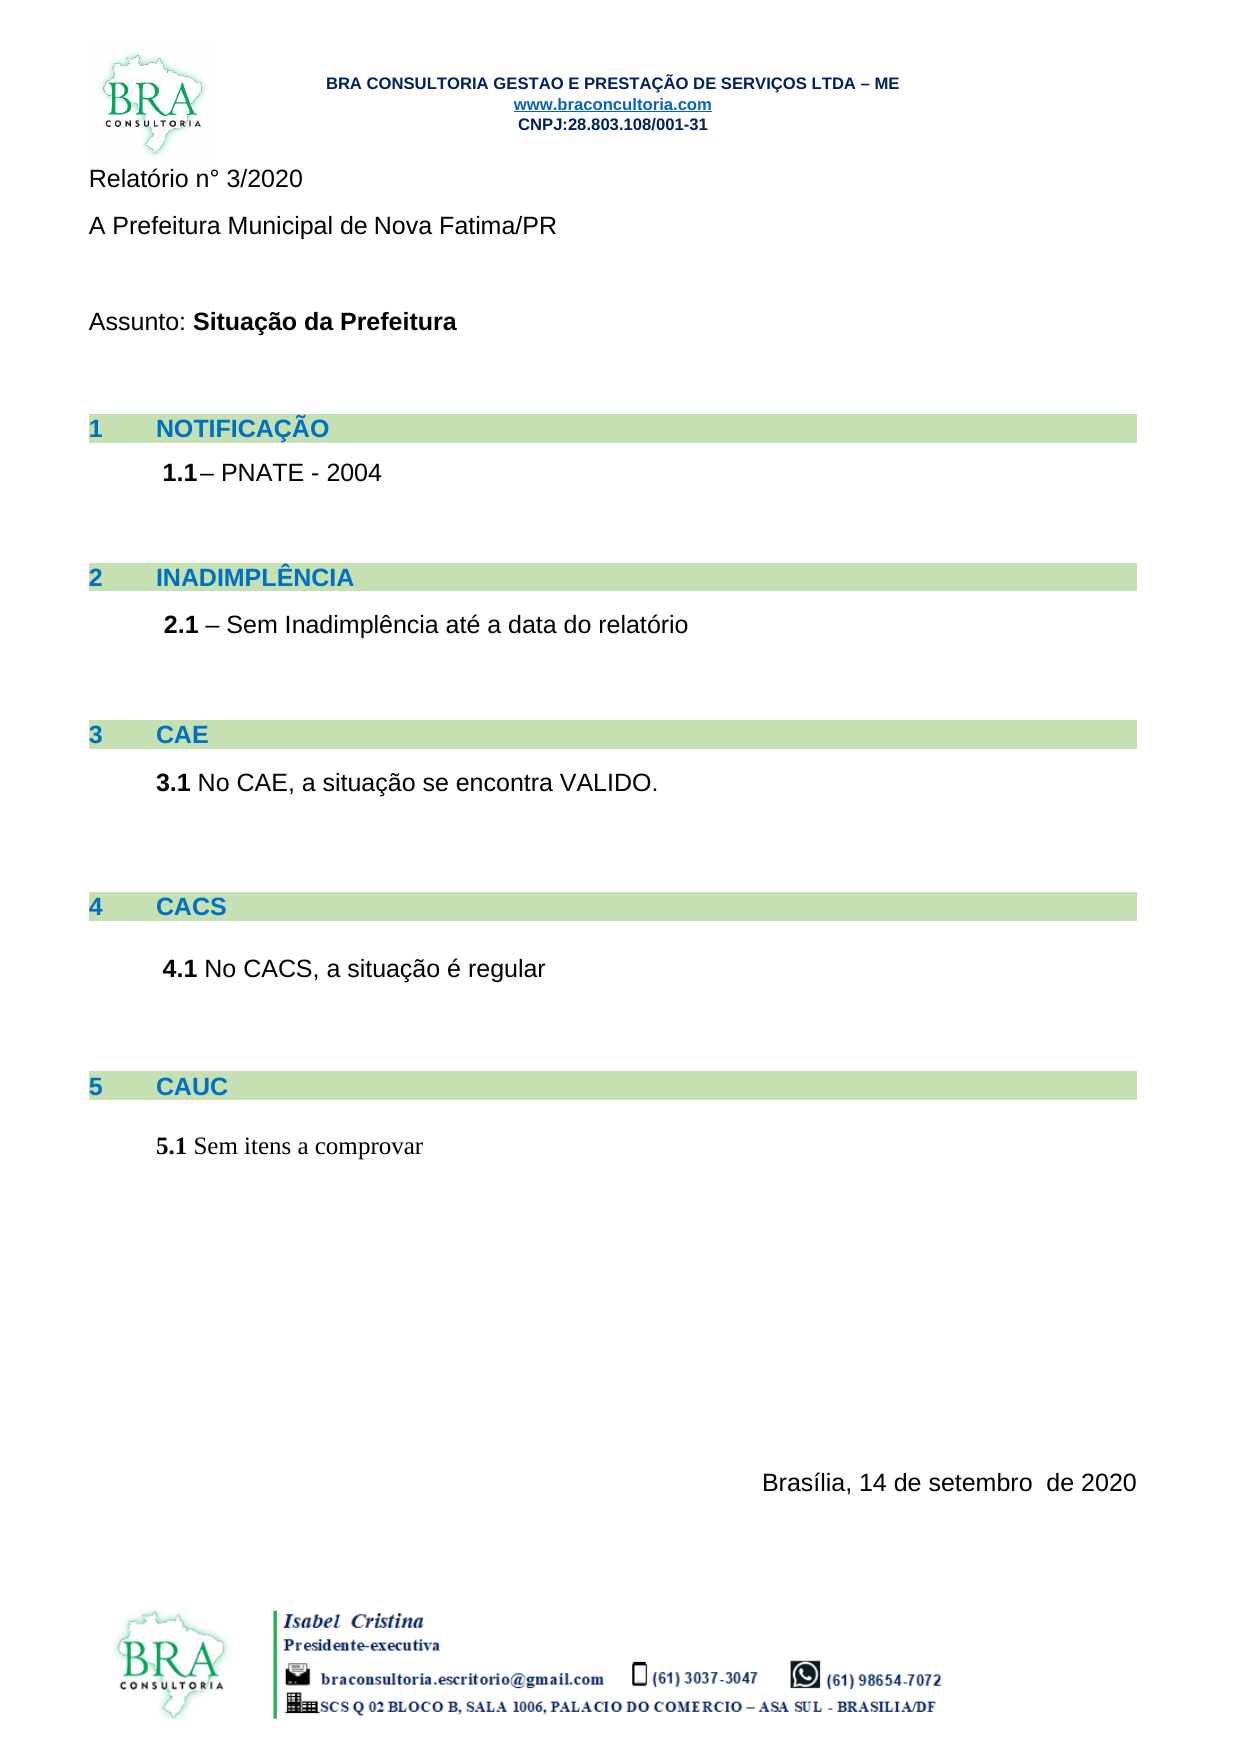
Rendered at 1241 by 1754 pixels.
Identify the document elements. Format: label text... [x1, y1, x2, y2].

list INADIMPLÊNCIA [89, 563, 1137, 591]
picture [89, 41, 216, 164]
text 3.1 No CAE, a situação se encontra VALIDO. [126, 768, 1137, 797]
text Assunto: Situação da Prefeitura [89, 307, 1137, 336]
list NOTIFICAÇÃO [89, 414, 1137, 443]
text Brasília, 14 de setembro de 2020 [89, 1468, 1137, 1497]
list CAUC [89, 1071, 1137, 1100]
text A Prefeitura Municipal de Nova Fatima/PR [89, 211, 1137, 240]
list – PNATE - 2004 [162, 457, 1137, 486]
text Relatório n° 3/2020 [89, 164, 1137, 192]
list CAE [89, 720, 1137, 749]
picture [88, 1595, 974, 1729]
text 4.1 No CACS, a situação é regular [162, 954, 1137, 983]
list CACS [89, 892, 1137, 921]
text 2.1 – Sem Inadimplência até a data do relatório [164, 610, 1137, 639]
text 5.1 Sem itens a comprovar [89, 1131, 1137, 1160]
